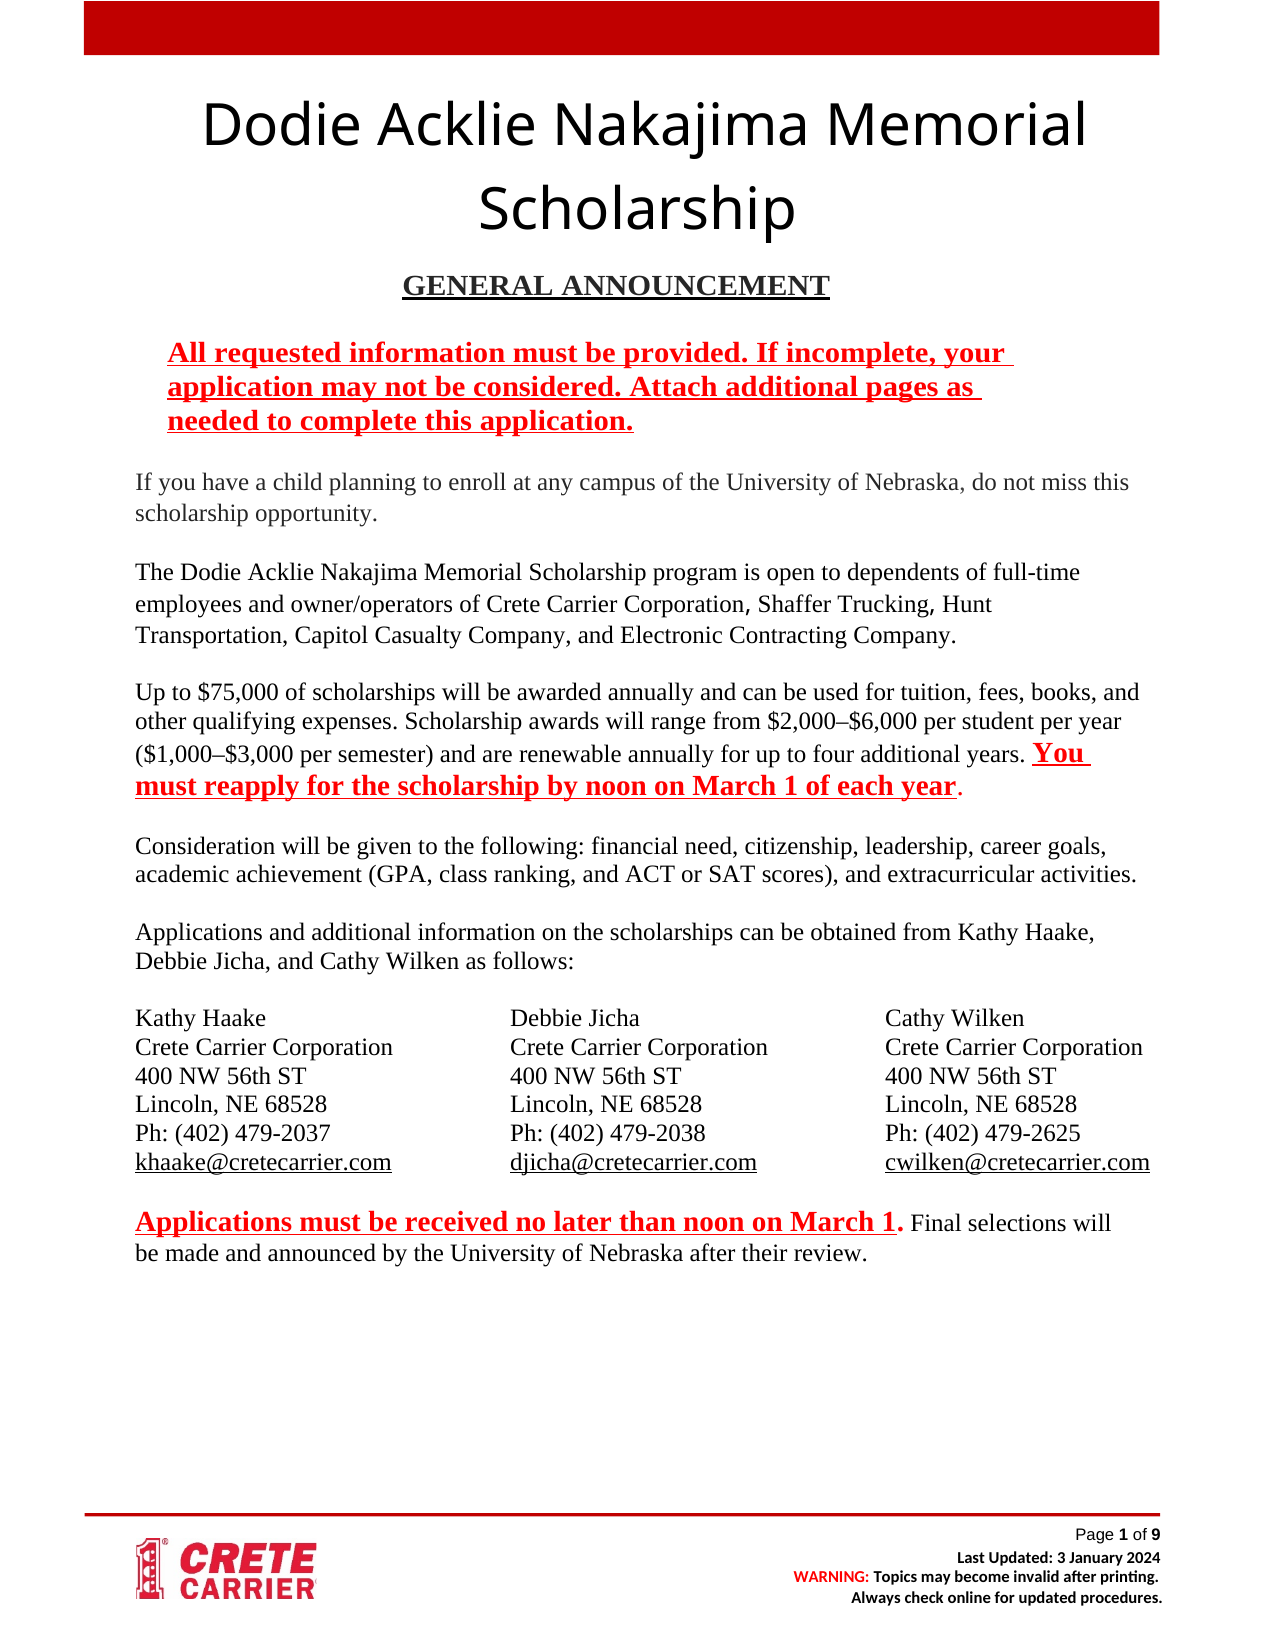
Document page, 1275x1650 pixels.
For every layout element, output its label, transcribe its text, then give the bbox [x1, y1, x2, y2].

text Up to $75,000 of scholarships will be awarded annually and can be used for tuition, fees, books, and other qualifying expenses. Scholarship awards will range from $2,000–$6,000 per student per year ($1,000–$3,000 per semester) and are renewable annually for up to four additional years. You must reapply for the scholarship by noon on March 1 of each year. [135, 677, 1140, 802]
text Ph: (402) 479-2037 Ph: (402) 479-2038 Ph: (402) 479-2625 [135, 1118, 1140, 1147]
text The Dodie Acklie Nakajima Memorial Scholarship program is open to dependents of full-time employees and owner/operators of Crete Carrier Corporation, Shaffer Trucking, Hunt Transportation, Capitol Casualty Company, and Electronic Contracting Company. [135, 557, 1140, 649]
text 400 NW 56th ST 400 NW 56th ST 400 NW 56th ST [135, 1061, 1140, 1089]
text If you have a child planning to enroll at any campus of the University of Nebraska, do not miss this scholarship opportunity. [135, 467, 1138, 526]
text Consideration will be given to the following: financial need, citizenship, leadership, career goals, academic achievement (GPA, class ranking, and ACT or SAT scores), and extracurricular activities. [135, 831, 1140, 888]
text Kathy Haake Debbie Jicha Cathy Wilken [135, 1003, 1140, 1032]
text GENERAL ANNOUNCEMENT [163, 268, 1068, 302]
text khaake@cretecarrier.com djicha@cretecarrier.com cwilken@cretecarrier.com [135, 1147, 1217, 1176]
text Lincoln, NE 68528 Lincoln, NE 68528 Lincoln, NE 68528 [135, 1089, 1140, 1118]
text Crete Carrier Corporation Crete Carrier Corporation Crete Carrier Corporation [135, 1032, 1217, 1061]
text Applications must be received no later than noon on March 1. Final selections will be made and announced by the University of Nebraska after their review. [135, 1204, 1140, 1267]
text Dodie Acklie Nakajima Memorial Scholarship [135, 83, 1140, 247]
picture [135, 1538, 316, 1598]
text Applications and additional information on the scholarships can be obtained from Kathy Haake, Debbie Jicha, and Cathy Wilken as follows: [135, 917, 1140, 974]
text All requested information must be provided. If incomplete, your application may not be considered. Attach additional pages as needed to complete this application. [167, 336, 1068, 436]
